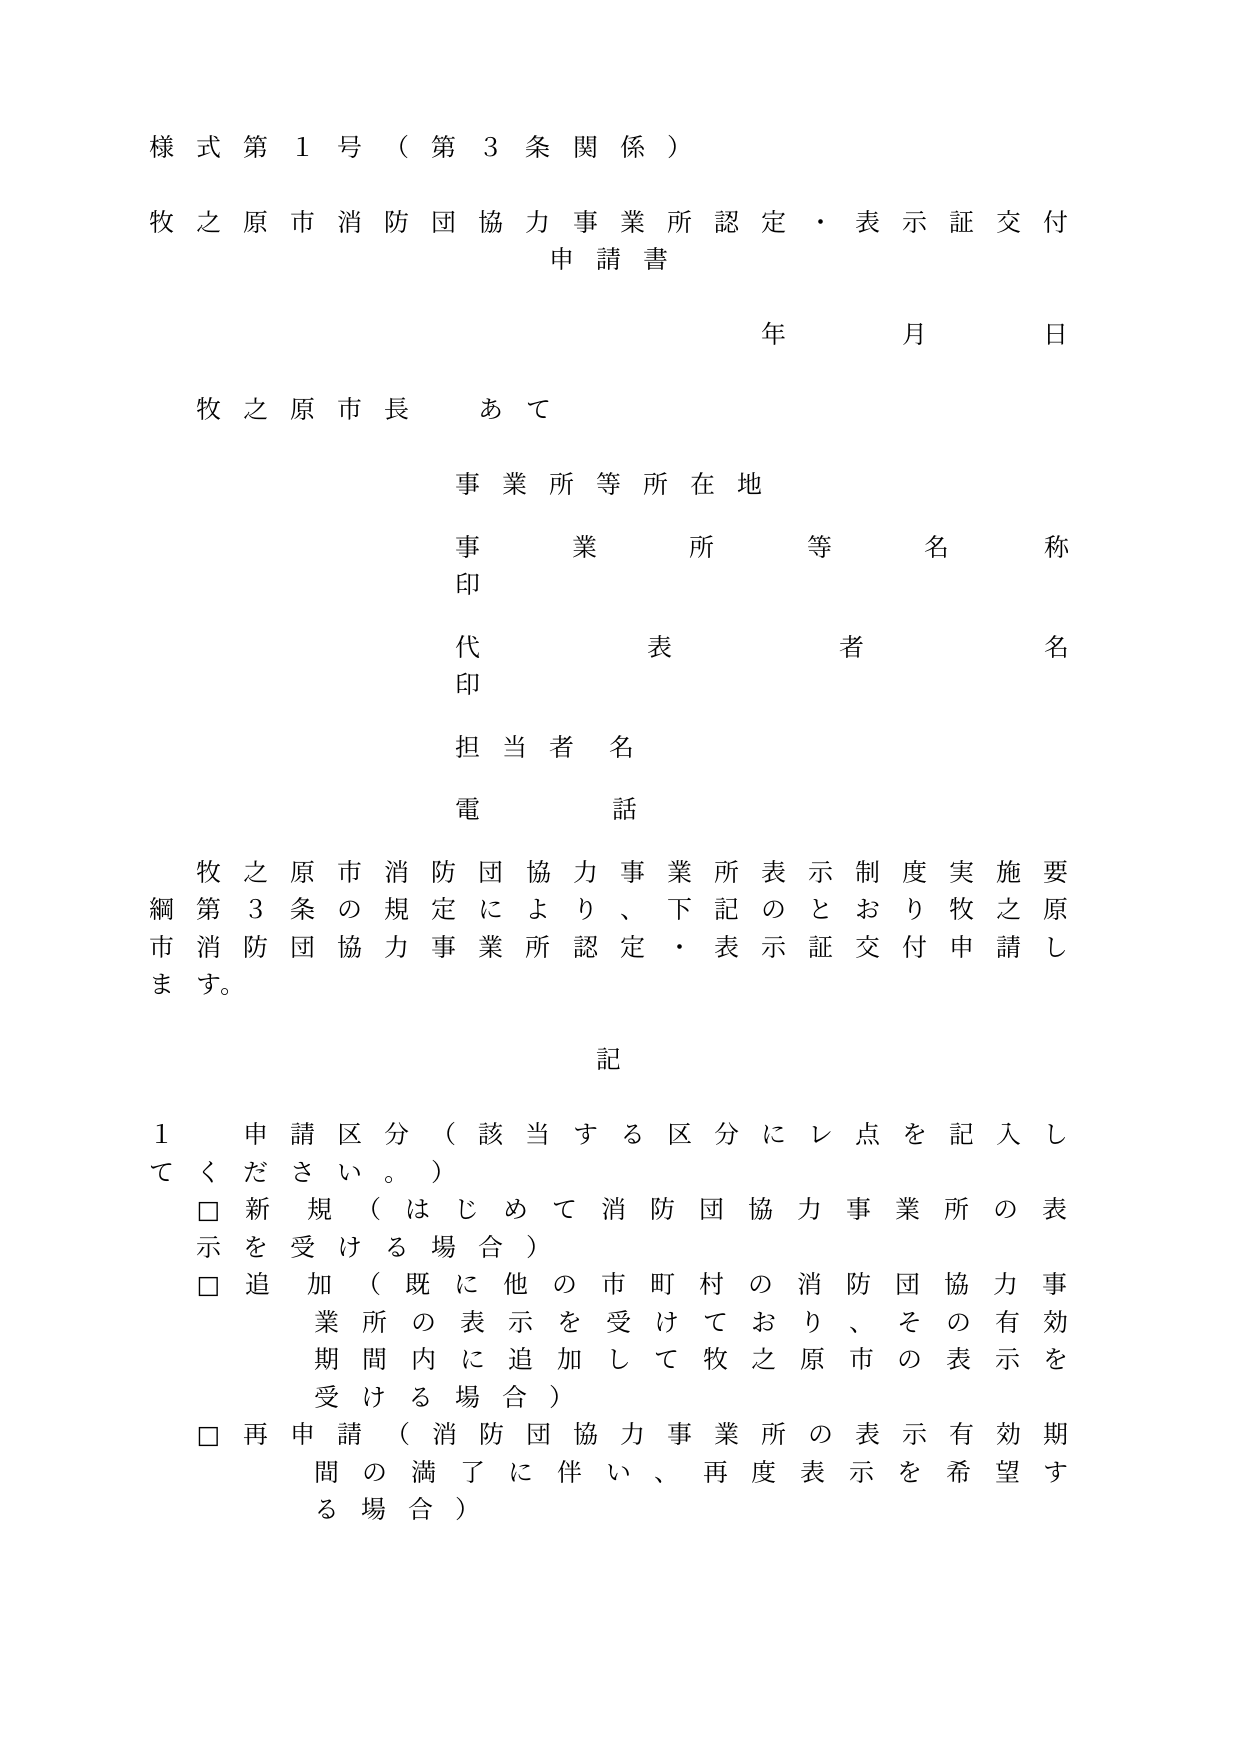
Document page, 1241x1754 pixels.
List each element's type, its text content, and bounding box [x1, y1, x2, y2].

text 電話 [433, 789, 1091, 827]
text 年 月 日 [149, 314, 1091, 352]
text 牧之原市消防団協力事業所表示制度実施要綱第３条の規定により、下記のとおり牧之原市消防団協力事業所認定・表示証交付申請します。 [149, 852, 1091, 1002]
text 様式第１号（第３条関係） [149, 127, 1091, 164]
text □新規（はじめて消防団協力事業所の表示を受ける場合） [173, 1189, 1091, 1264]
text □追加（既に他の市町村の消防団協力事業所の表示を受けており、その有効期間内に追加して牧之原市の表示を受ける場合） [173, 1264, 1091, 1414]
text １ 申請区分（該当する区分にレ点を記入してください。） [149, 1114, 1091, 1189]
text 事業所等所在地 [433, 464, 1091, 502]
text 事業所等名称 印 [433, 527, 1091, 602]
text 記 [149, 1039, 1091, 1077]
text □再申請（消防団協力事業所の表示有効期間の満了に伴い、再度表示を希望する場合） [173, 1414, 1091, 1527]
text 牧之原市長 あて [173, 389, 1091, 427]
text 代表者名 印 [433, 627, 1091, 702]
text 担当者名 [433, 727, 1091, 764]
text 牧之原市消防団協力事業所認定・表示証交付申請書 [149, 202, 1091, 277]
